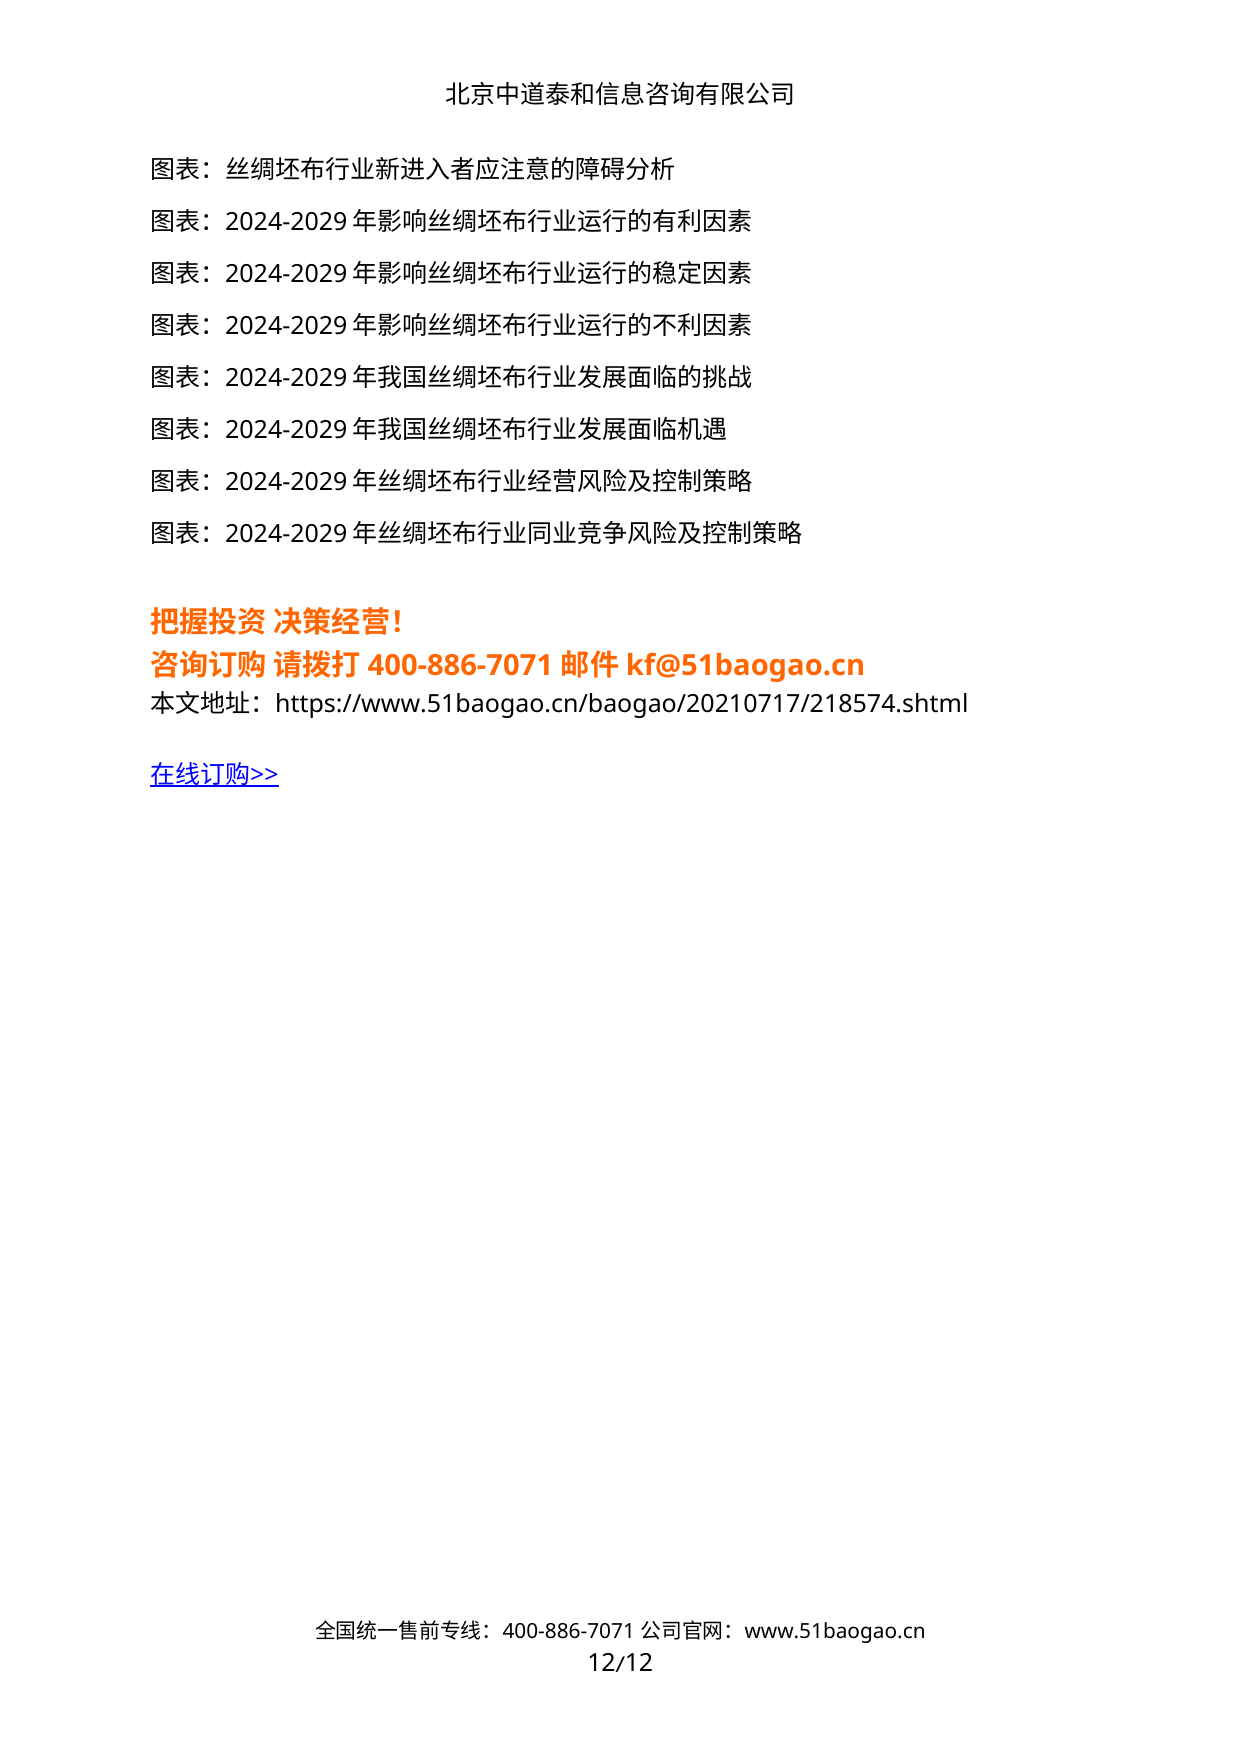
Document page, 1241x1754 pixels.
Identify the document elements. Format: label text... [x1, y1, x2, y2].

text 图表：2024-2029年我国丝绸坯布行业发展面临机遇 [150, 409, 1090, 446]
text 图表：2024-2029年影响丝绸坯布行业运行的稳定因素 [150, 254, 1090, 290]
text 把握投资 决策经营！咨询订购 请拨打 400-886-7071 邮件 kf@51baogao.cn本文地址：https://www.51baogao.cn/baogao/20210717/218574.shtml [150, 565, 1090, 720]
text 图表：丝绸坯布行业新进入者应注意的障碍分析 [150, 150, 1090, 186]
text 图表：2024-2029年丝绸坯布行业同业竞争风险及控制策略 [150, 513, 1090, 549]
text 图表：2024-2029年影响丝绸坯布行业运行的有利因素 [150, 202, 1090, 238]
text 在线订购>> [150, 720, 1090, 790]
text 图表：2024-2029年丝绸坯布行业经营风险及控制策略 [150, 461, 1090, 497]
text 图表：2024-2029年我国丝绸坯布行业发展面临的挑战 [150, 357, 1090, 394]
text 图表：2024-2029年影响丝绸坯布行业运行的不利因素 [150, 306, 1090, 342]
